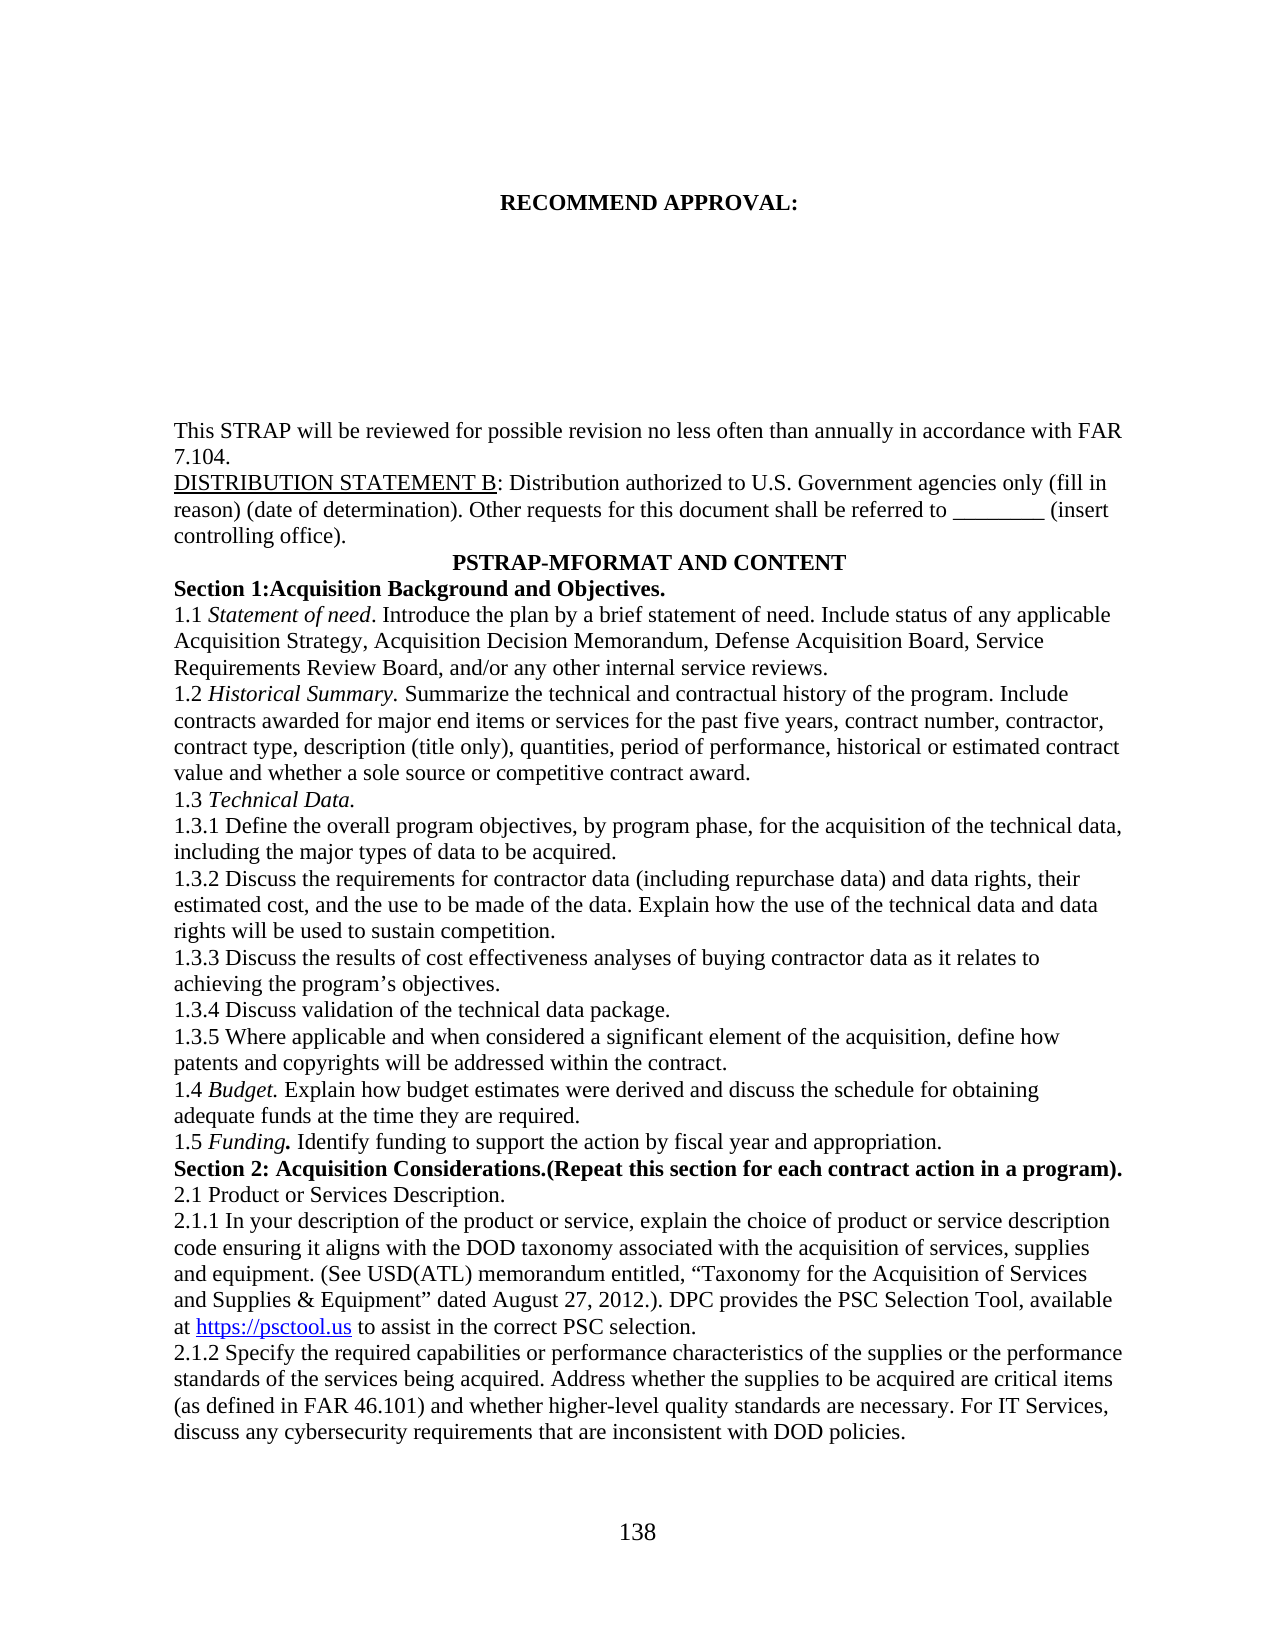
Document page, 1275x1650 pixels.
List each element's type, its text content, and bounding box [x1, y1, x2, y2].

text PSTRAP-MFORMAT AND CONTENT [163, 548, 1135, 575]
text 1.3.4 Discuss validation of the technical data package. [163, 997, 1135, 1023]
text Section 2: Acquisition Considerations.(Repeat this section for each contract action in a program). [163, 1155, 1135, 1181]
text 1.4 Budget. Explain how budget estimates were derived and discuss the schedule for obtaining adequate funds at the time they are required. [163, 1076, 1135, 1128]
text 1.2 Historical Summary. Summarize the technical and contractual history of the program. Include contracts awarded for major end items or services for the past five years, contract number, contractor, contract type, description (title only), quantities, period of performance, historical or estimated contract value and whether a sole source or competitive contract award. [163, 680, 1135, 786]
text 1.3.2 Discuss the requirements for contractor data (including repurchase data) and data rights, their estimated cost, and the use to be made of the data. Explain how the use of the technical data and data rights will be used to sustain competition. [163, 865, 1135, 944]
text DISTRIBUTION STATEMENT B: Distribution authorized to U.S. Government agencies only (fill in reason) (date of determination). Other requests for this document shall be referred to ________ (insert controlling office). [163, 469, 1135, 548]
text 2.1.2 Specify the required capabilities or performance characteristics of the supplies or the performance standards of the services being acquired. Address whether the supplies to be acquired are critical items (as defined in FAR 46.101) and whether higher-level quality standards are necessary. For IT Services, discuss any cybersecurity requirements that are inconsistent with DOD policies. [163, 1339, 1135, 1455]
text 2.1.1 In your description of the product or service, explain the choice of product or service description code ensuring it aligns with the DOD taxonomy associated with the acquisition of services, supplies and equipment. (See USD(ATL) memorandum entitled, “Taxonomy for the Acquisition of Services and Supplies & Equipment” dated August 27, 2012.). DPC provides the PSC Selection Tool, available at https://psctool.us to assist in the correct PSC selection. [163, 1207, 1135, 1339]
text 1.3.3 Discuss the results of cost effectiveness analyses of buying contractor data as it relates to achieving the program’s objectives. [163, 944, 1135, 997]
text 1.3.1 Define the overall program objectives, by program phase, for the acquisition of the technical data, including the major types of data to be acquired. [163, 812, 1135, 865]
text 1.3.5 Where applicable and when considered a significant element of the acquisition, define how patents and copyrights will be addressed within the contract. [163, 1023, 1135, 1076]
text This STRAP will be reviewed for possible revision no less often than annually in accordance with FAR 7.104. [163, 417, 1135, 469]
text 1.1 Statement of need. Introduce the plan by a brief statement of need. Include status of any applicable Acquisition Strategy, Acquisition Decision Memorandum, Defense Acquisition Board, Service Requirements Review Board, and/or any other internal service reviews. [163, 601, 1135, 680]
text Section 1:Acquisition Background and Objectives. [163, 575, 1135, 601]
text 2.1 Product or Services Description. [163, 1181, 1135, 1207]
text 1.5 Funding. Identify funding to support the action by fiscal year and appropriation. [163, 1128, 1135, 1155]
text 1.3 Technical Data. [163, 786, 1135, 812]
text RECOMMEND APPROVAL: [163, 189, 1135, 216]
